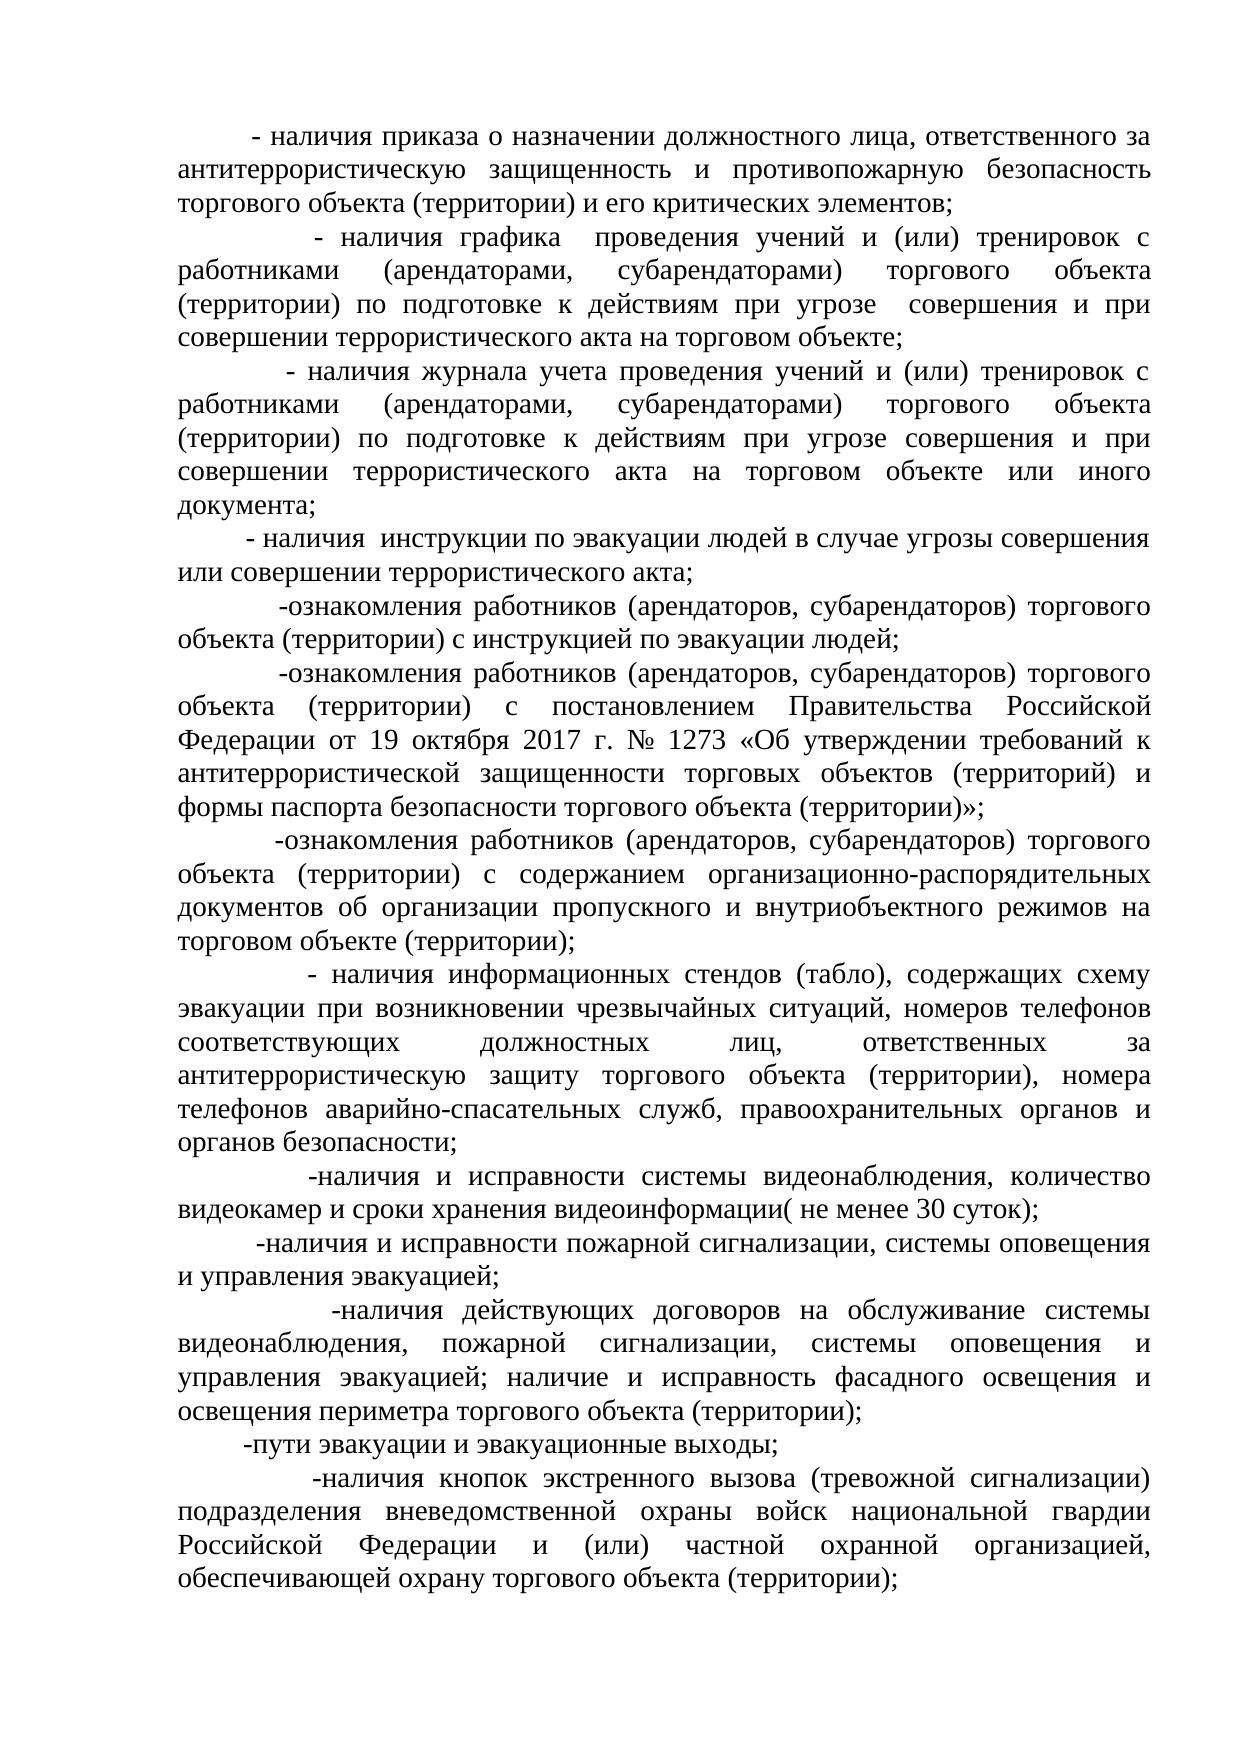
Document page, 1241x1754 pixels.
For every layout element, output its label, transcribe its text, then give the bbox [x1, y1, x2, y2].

text - наличия инструкции по эвакуации людей в случае угрозы совершения или совершении террористического акта; [177, 521, 1152, 588]
text -ознакомления работников (арендаторов, субарендаторов) торгового объекта (территории) с инструкцией по эвакуации людей; [177, 588, 1152, 655]
text -ознакомления работников (арендаторов, субарендаторов) торгового объекта (территории) с содержанием организационно-распорядительных документов об организации пропускного и внутриобъектного режимов на торговом объекте (территории); [177, 822, 1152, 957]
text - наличия информационных стендов (табло), содержащих схему эвакуации при возникновении чрезвычайных ситуаций, номеров телефонов соответствующих должностных лиц, ответственных за антитеррористическую защиту торгового объекта (территории), номера телефонов аварийно-спасательных служб, правоохранительных органов и органов безопасности; [177, 957, 1152, 1158]
text - наличия приказа о назначении должностного лица, ответственного за антитеррористическую защищенность и противопожарную безопасность торгового объекта (территории) и его критических элементов; [177, 118, 1152, 219]
text -наличия и исправности системы видеонаблюдения, количество видеокамер и сроки хранения видеоинформации( не менее 30 суток); [177, 1158, 1152, 1225]
text - наличия графика проведения учений и (или) тренировок с работниками (арендаторами, субарендаторами) торгового объекта (территории) по подготовке к действиям при угрозе совершения и при совершении террористического акта на торговом объекте; [177, 219, 1152, 353]
text -наличия и исправности пожарной сигнализации, системы оповещения и управления эвакуацией; [177, 1225, 1152, 1292]
text - наличия журнала учета проведения учений и (или) тренировок с работниками (арендаторами, субарендаторами) торгового объекта (территории) по подготовке к действиям при угрозе совершения и при совершении террористического акта на торговом объекте или иного документа; [177, 353, 1152, 521]
text -пути эвакуации и эвакуационные выходы; [177, 1426, 1152, 1460]
text -наличия кнопок экстренного вызова (тревожной сигнализации) подразделения вневедомственной охраны войск национальной гвардии Российской Федерации и (или) частной охранной организацией, обеспечивающей охрану торгового объекта (территории); [177, 1460, 1152, 1594]
text -наличия действующих договоров на обслуживание системы видеонаблюдения, пожарной сигнализации, системы оповещения и управления эвакуацией; наличие и исправность фасадного освещения и освещения периметра торгового объекта (территории); [177, 1292, 1152, 1426]
text -ознакомления работников (арендаторов, субарендаторов) торгового объекта (территории) с постановлением Правительства Российской Федерации от 19 октября 2017 г. № 1273 «Об утверждении требований к антитеррористической защищенности торговых объектов (территорий) и формы паспорта безопасности торгового объекта (территории)»; [177, 655, 1152, 822]
